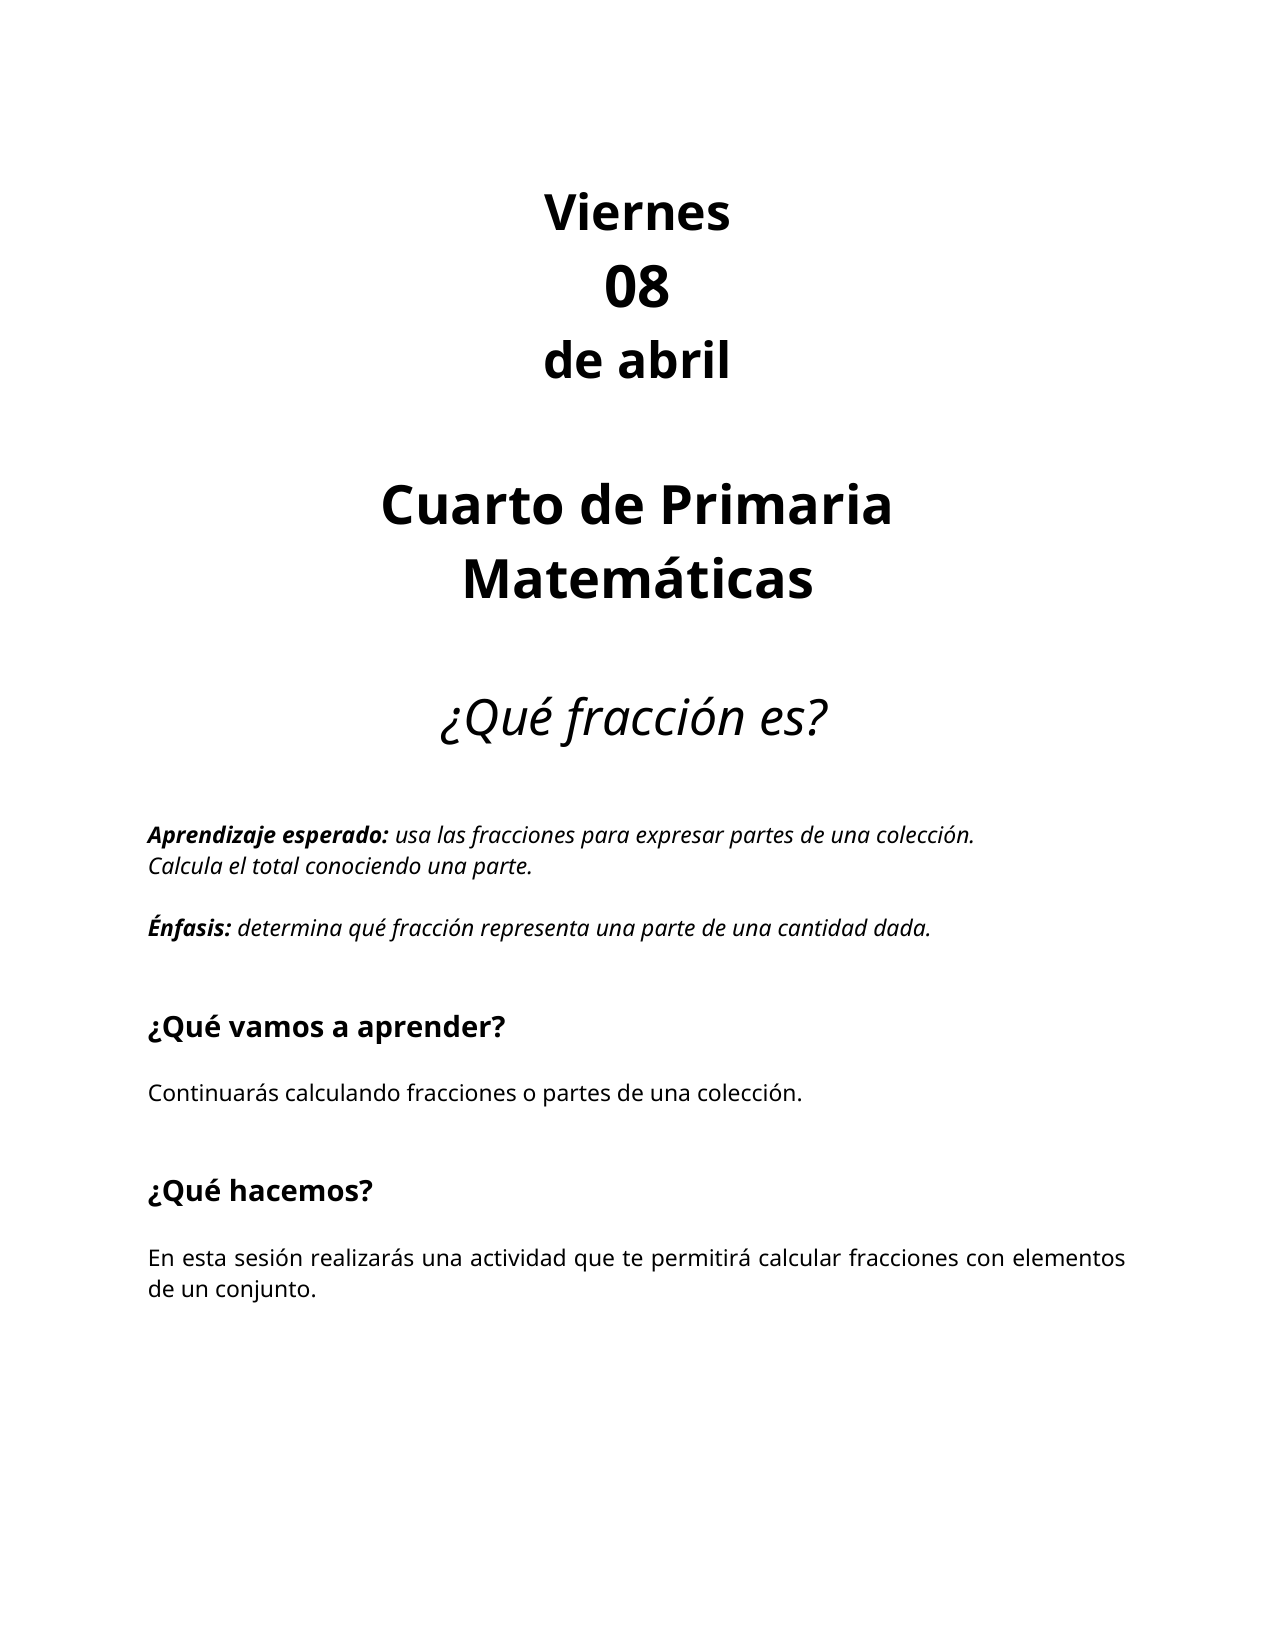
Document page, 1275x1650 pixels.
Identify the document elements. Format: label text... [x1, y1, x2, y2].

text Continuarás calculando fracciones o partes de una colección. [148, 1077, 1127, 1108]
text Cuarto de Primaria [148, 467, 1127, 540]
text 08 [148, 245, 1127, 325]
text En esta sesión realizarás una actividad que te permitirá calcular fracciones con elementos de un conjunto. [148, 1242, 1127, 1304]
text Viernes [148, 177, 1127, 245]
text ¿Qué hacemos? [148, 1171, 1127, 1210]
text Aprendizaje esperado: usa las fracciones para expresar partes de una colección. [148, 818, 1127, 850]
text ¿Qué fracción es? [148, 682, 1127, 750]
text de abril [148, 325, 1127, 393]
text Énfasis: determina qué fracción representa una parte de una cantidad dada. [148, 912, 1127, 943]
text Matemáticas [148, 540, 1127, 614]
text Calcula el total conociendo una parte. [148, 850, 1127, 881]
text ¿Qué vamos a aprender? [148, 1006, 1127, 1046]
